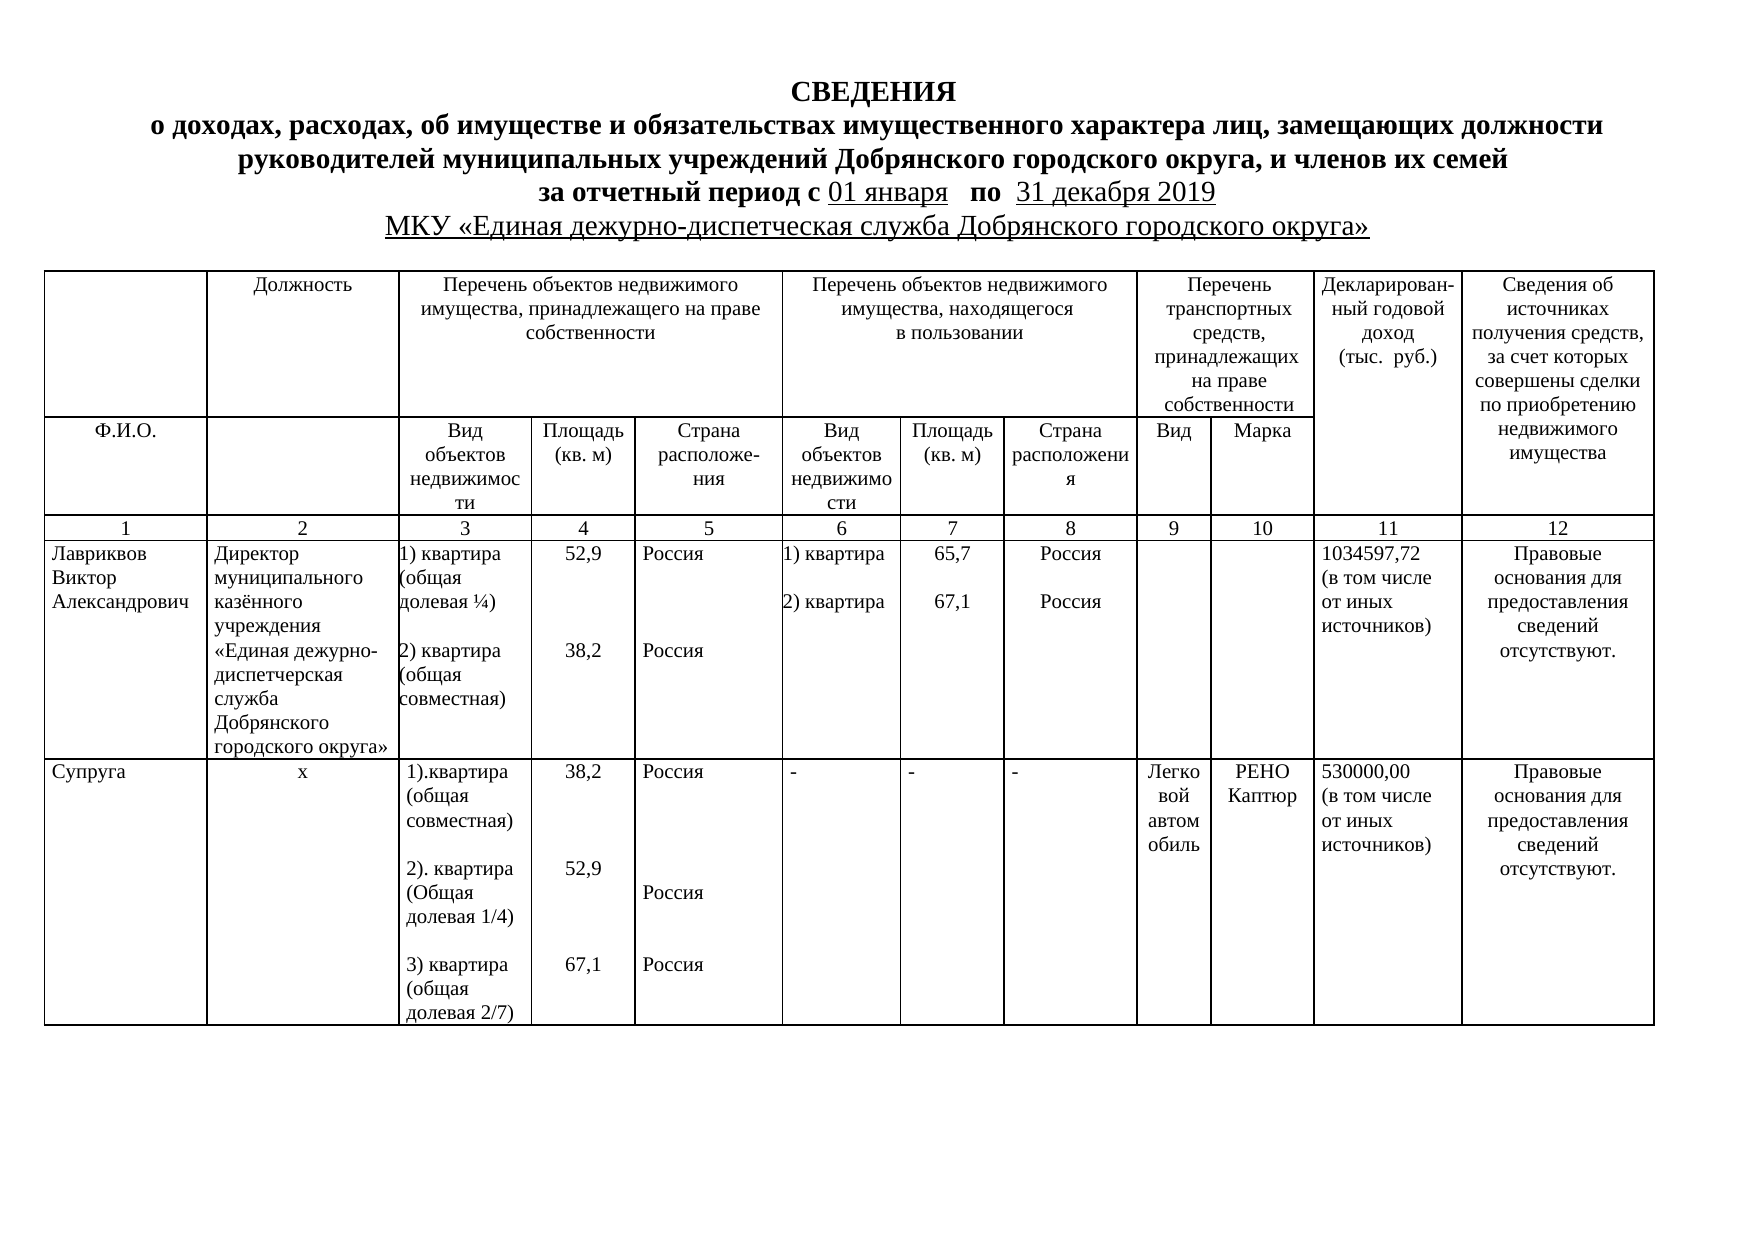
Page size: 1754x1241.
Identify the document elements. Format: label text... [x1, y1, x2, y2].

table_cell Россия Россия Россия [636, 760, 782, 1024]
table_cell 530000,00 (в том числе от иных источников) [1315, 760, 1461, 1024]
table_cell 38,2 52,9 67,1 [532, 760, 634, 1024]
table_cell 1034597,72 (в том числе от иных источников) [1315, 541, 1461, 758]
table_cell Правовые основания для предоставления сведений отсутствуют. [1463, 541, 1653, 758]
table_cell Ф.И.О. [45, 418, 206, 514]
table_cell [208, 418, 398, 514]
table_cell 1) квартира 2) квартира [783, 541, 900, 758]
table_cell х [208, 760, 398, 1024]
table_cell 11 [1315, 516, 1461, 540]
table_header Сведения об источниках получения средств, за счет которых совершены сделки по приобретению недвижимого имущества [1463, 272, 1653, 514]
table_cell 7 [901, 516, 1003, 540]
table_cell 8 [1005, 516, 1136, 540]
table_cell Лавриквов Виктор Александрович [45, 541, 206, 758]
table_cell Директор муниципального казённого учреждения «Единая дежурно-диспетчерская служба Добрянского городского округа» [208, 541, 398, 758]
table_cell 65,7 67,1 [901, 541, 1003, 758]
table_cell - [901, 760, 1003, 1024]
text СВЕДЕНИЯ о доходах, расходах, об имуществе и обязательствах имущественного характера лиц, замещающих должности руководителей муниципальных учреждений Добрянского городского округа, и членов их семей за отчетный период с 01 января по 31 декабря 2019 [118, 74, 1636, 208]
table_cell Страна расположе-ния [636, 418, 782, 514]
table_cell Вид объектов недвижимости [400, 418, 531, 514]
table_cell Страна расположения [1005, 418, 1136, 514]
table_cell 52,9 38,2 [532, 541, 634, 758]
table_cell [1212, 541, 1313, 758]
table_cell Легковой автомобиль [1138, 760, 1210, 1024]
table_cell Площадь (кв. м) [532, 418, 634, 514]
table_header [45, 272, 206, 416]
table_cell - [1005, 760, 1136, 1024]
table_cell 10 [1212, 516, 1313, 540]
table_cell Вид [1138, 418, 1210, 514]
table_cell 12 [1463, 516, 1653, 540]
table_cell 3 [400, 516, 531, 540]
table_header Перечень объектов недвижимого имущества, находящегося в пользовании [783, 272, 1136, 416]
table_cell 1) квартира (общая долевая ¼) 2) квартира (общая совместная) [400, 541, 531, 758]
table_cell РЕНО Каптюр [1212, 760, 1313, 1024]
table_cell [1463, 760, 1653, 1024]
text МКУ «Единая дежурно-диспетческая служба Добрянского городского округа» [118, 208, 1636, 242]
table_cell Россия Россия [636, 541, 782, 758]
table_cell [1138, 541, 1210, 758]
table_cell 1).квартира (общая совместная) 2). квартира (Общая долевая 1/4) 3) квартира (общая долевая 2/7) [400, 760, 531, 1024]
table_cell - [783, 760, 900, 1024]
table_cell 9 [1138, 516, 1210, 540]
table_cell 4 [532, 516, 634, 540]
table_header Перечень объектов недвижимого имущества, принадлежащего на праве собственности [400, 272, 782, 416]
table_cell Россия Россия [1005, 541, 1136, 758]
table_cell 6 [783, 516, 900, 540]
table_cell Супруга [45, 760, 206, 1024]
table_cell Площадь (кв. м) [901, 418, 1003, 514]
table_cell 5 [636, 516, 782, 540]
table_cell Марка [1212, 418, 1313, 514]
table_header Должность [208, 272, 398, 416]
table_header Перечень транспортных средств, принадлежащих на праве собственности [1138, 272, 1313, 416]
table_header Декларирован-ный годовой доход (тыс. руб.) [1315, 272, 1461, 514]
table_cell 1 [45, 516, 206, 540]
table_cell Вид объектов недвижимости [783, 418, 900, 514]
table_cell 2 [208, 516, 398, 540]
